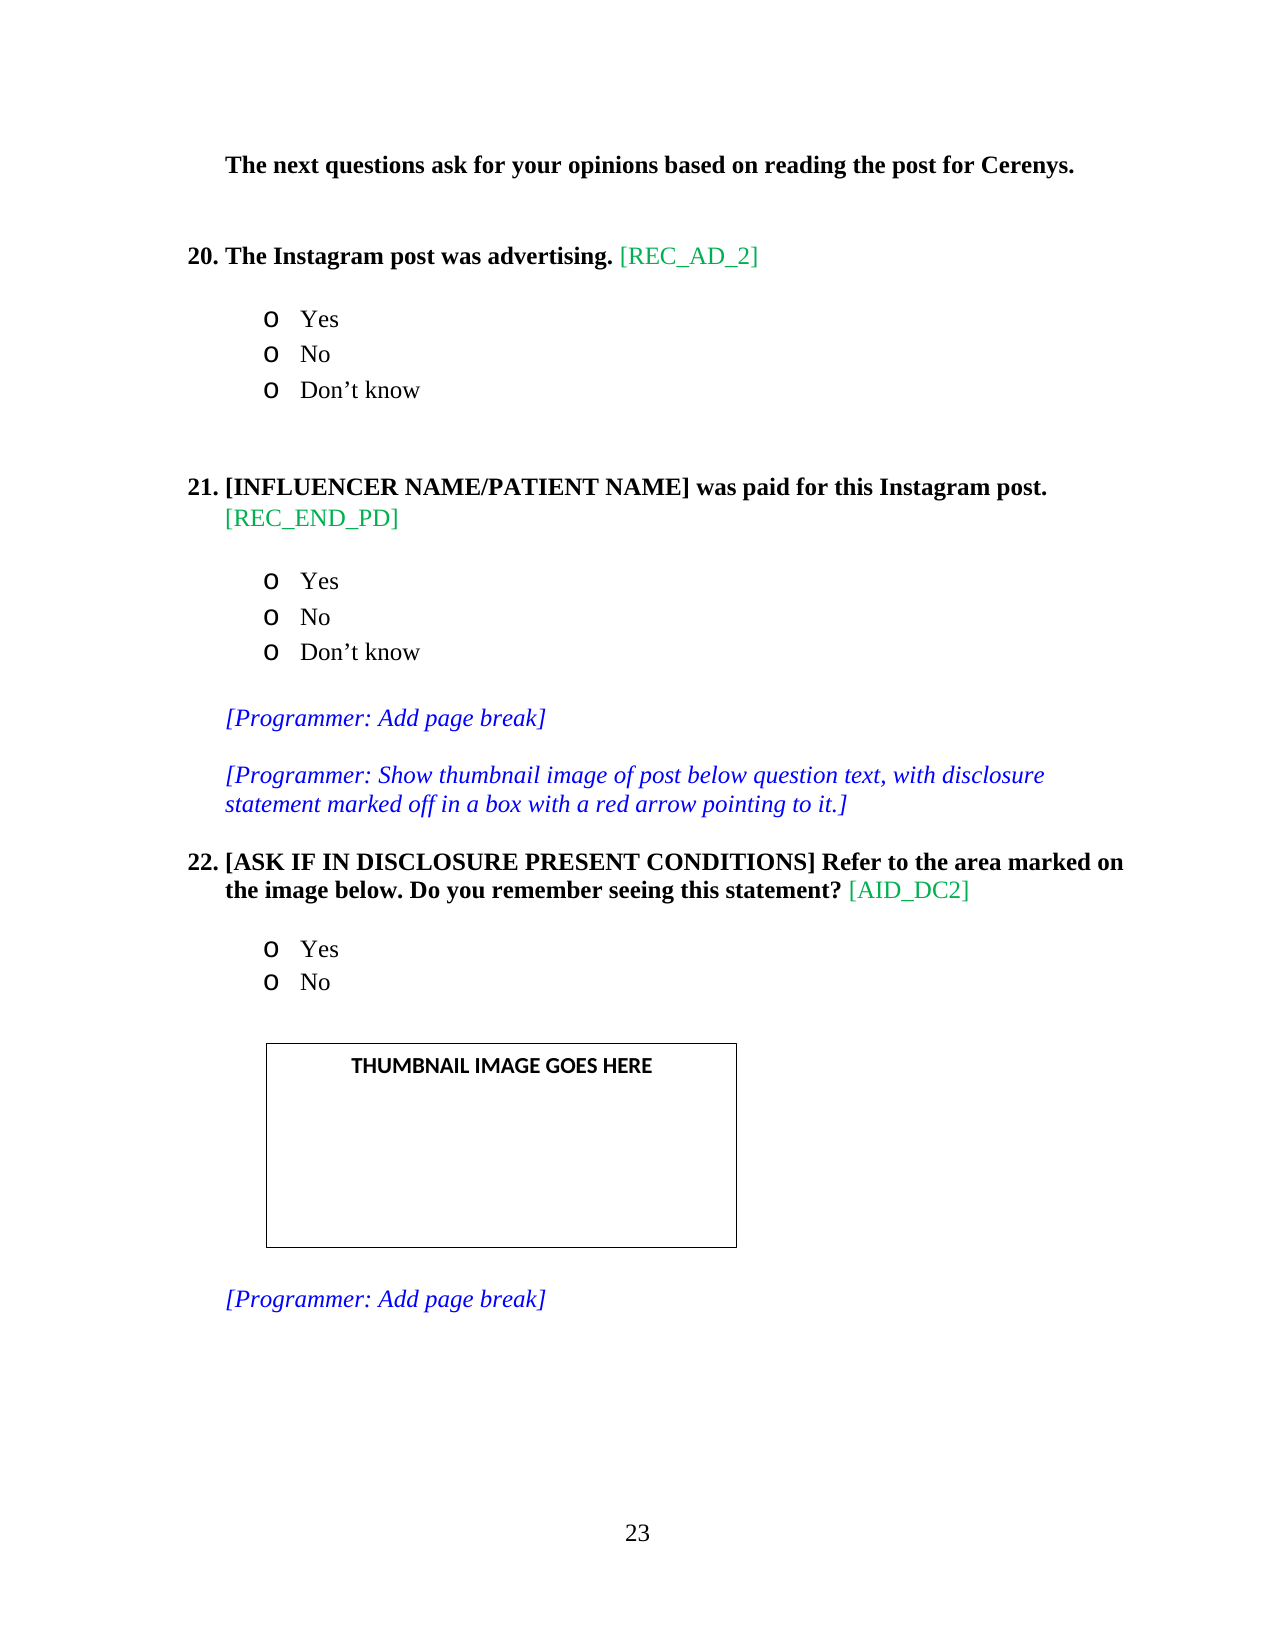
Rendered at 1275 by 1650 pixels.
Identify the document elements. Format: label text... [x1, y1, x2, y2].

list [Programmer: Add page break] [225, 703, 1125, 732]
list The next questions ask for your opinions based on reading the post for Cerenys. [225, 150, 1125, 179]
list [INFLUENCER NAME/PATIENT NAME] was paid for this Instagram post. [REC_END_PD] [187, 472, 1125, 532]
list Yes [262, 933, 1125, 966]
list Yes [262, 303, 1125, 336]
list Yes [262, 565, 1125, 598]
list No [262, 338, 1125, 372]
list No [262, 601, 1125, 634]
text [Programmer: Add page break] [150, 1284, 1125, 1313]
list [ASK IF IN DISCLOSURE PRESENT CONDITIONS] Refer to the area marked on the image below. Do you remember seeing this statement? [AID_DC2] [187, 847, 1125, 904]
list [Programmer: Show thumbnail image of post below question text, with disclosure statement marked off in a box with a red arrow pointing to it.] [225, 760, 1125, 818]
list Don’t know [262, 636, 1125, 669]
list No [262, 966, 1125, 999]
list The Instagram post was advertising. [REC_AD_2] [187, 241, 1125, 269]
list Don’t know [262, 374, 1125, 407]
